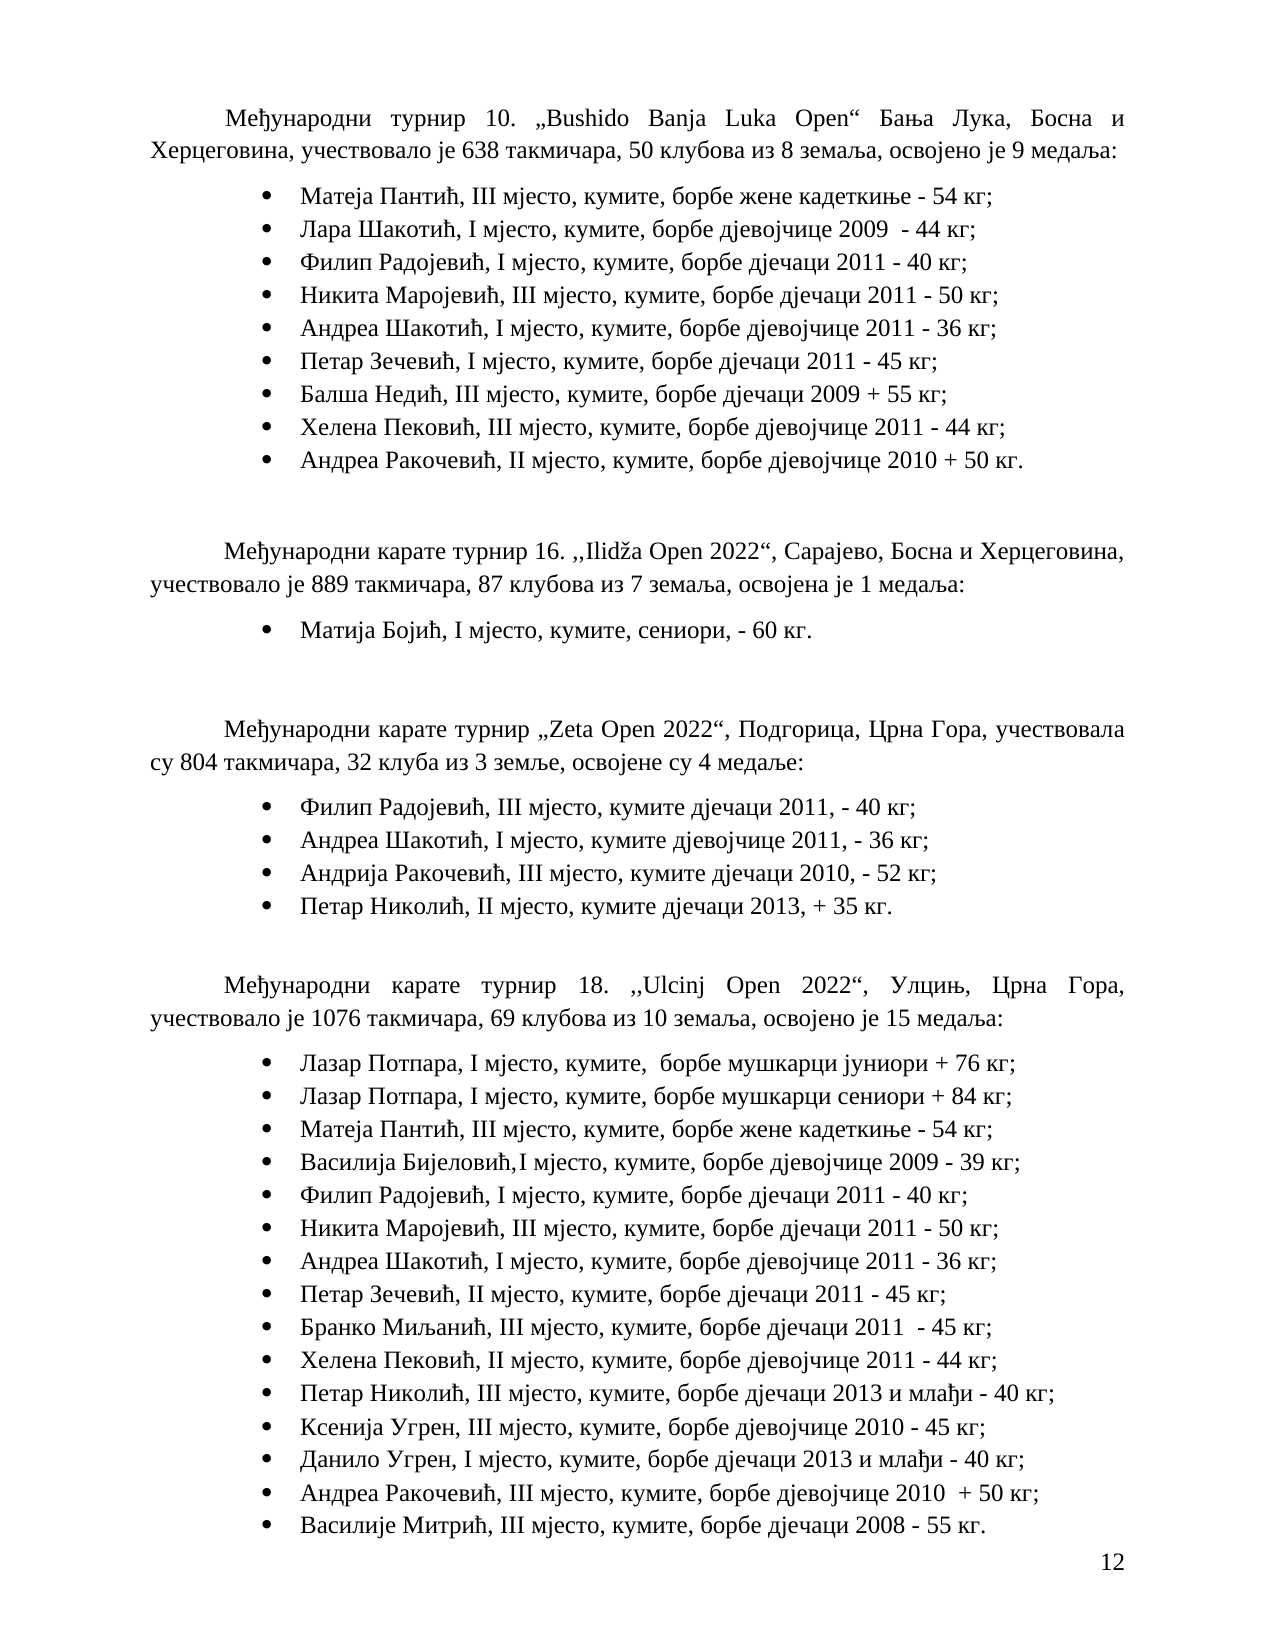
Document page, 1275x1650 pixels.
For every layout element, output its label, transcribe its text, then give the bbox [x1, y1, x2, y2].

list Филип Радојевић, I мјесто, кумите, борбе дјечаци 2011 - 40 кг ; [262, 1180, 1125, 1209]
list Матеја Пантић, III мјесто, кумите, борбе жене кадеткиње - 54 кг; [262, 1114, 1125, 1143]
list Петар Зечевић, I мјесто, кумите, борбе дјечаци 2011 - 45 кг; [262, 346, 1125, 375]
text Међународни турнир 10. „Bushido Banja Luka Open“ Бања Лука, Босна и Херцеговина, учествовало je 638 такмичара, 50 клубова из 8 земаља, освојено je 9 медаља: [150, 103, 1125, 164]
list Андреа Шакотић, I мјесто, кумите дјевојчице 2011, - 36 кг; [262, 825, 1125, 854]
list Хелена Пековић, II мјесто, кумите, борбе дјевојчице 2011 - 44 кг; [262, 1346, 1125, 1374]
list Андреа Шакотић, I мјесто, кумите, борбе дјевојчице 2011 - 36 кг; [262, 313, 1125, 342]
list Никита Маројевић, III мјесто, кумите, борбе дјечаци 2011 - 50 кг; [262, 1213, 1125, 1242]
list Василије Митрић, III мјесто, кумите, борбе дјечаци 2008 - 55 кг. [262, 1511, 1125, 1539]
text Међународни карате турнир 16. ,,Ilidža Open 2022“, Сарајево, Босна и Херцеговина, учествовало je 889 такмичара, 87 клубова из 7 земаља, освојена je 1 медаља: [150, 536, 1125, 598]
list Хелена Пековић, III мјесто, кумите, борбе дјевојчице 2011 - 44 кг; [262, 412, 1125, 441]
list Андреа Ракочевић, III мјесто, кумите, борбе дјевојчице 2010 + 50 кг; [262, 1478, 1125, 1506]
list Бранко Миљанић, III мјесто, кумите, борбе дјечаци 2011 - 45 кг; [262, 1312, 1125, 1341]
list Филип Радојевић, III мјесто, кумите дјечаци 2011, - 40 кг; [262, 792, 1125, 821]
list Лара Шакотић, I мјесто, кумите, борбе дјевојчице 2009 - 44 кг; [262, 214, 1125, 243]
list Андреа Ракочевић, II мјесто, кумите, борбе дјевојчице 2010 + 50 кг. [262, 445, 1125, 474]
list Андрија Ракочевић, III мјесто, кумите дјечаци 2010, - 52 кг; [262, 858, 1125, 887]
list Василија Бијеловић, I мјесто, кумите, борбе дјевојчице 2009 - 39 кг; [262, 1147, 1125, 1176]
list Петар Николић, III мјесто, кумите, борбе дјечаци 2013 и млађи - 40 кг; [262, 1378, 1125, 1407]
list Петар Николић, II мјесто, кумите дјечаци 2013, + 35 кг. [262, 891, 1125, 920]
list Петар Зечевић, II мјесто, кумите, борбе дјечаци 2011 - 45 кг; [262, 1279, 1125, 1308]
list Лазар Потпара, I мјесто, кумите, борбе мушкарци јуниори + 76 кг; [262, 1048, 1125, 1077]
list Ксенија Угрен, III мјесто, кумите, борбе дјевојчице 2010 - 45 кг; [262, 1412, 1125, 1440]
list Андреа Шакотић, I мјесто, кумите, борбе дјевојчице 2011 - 36 кг; [262, 1246, 1125, 1275]
list Данило Угрен, I мјесто, кумите, борбе дјечаци 2013 и млађи - 40 кг; [262, 1444, 1125, 1473]
list Филип Радојевић, I мјесто, кумите, борбе дјечаци 2011 - 40 кг; [262, 247, 1125, 276]
list Матеја Пантић, III мјесто, кумите, борбе жене кадеткиње - 54 кг; [262, 181, 1125, 210]
list Матија Бојић, I мјесто, кумите, сениори, - 60 кг. [262, 615, 1125, 644]
text Међународни карате турнир „Zeta Open 2022“, Подгорица, Црна Гора, учествовалa су 804 такмичара, 32 клуба из 3 земље, освојене су 4 медаље: [150, 714, 1125, 775]
list Никита Маројевић, III мјесто, кумите, борбе дјечаци 2011 - 50 кг; [262, 280, 1125, 309]
text Међународни карате турнир 18. ,,Ulcinj Open 2022“, Улцињ, Црна Гора, учествовало је 1076 такмичара, 69 клубова из 10 земаља, освојено је 15 медаља: [150, 970, 1125, 1032]
list Лазар Потпара, I мјесто, кумите, борбе мушкарци сениори + 84 кг; [262, 1081, 1125, 1110]
list Балша Недић, III мјесто, кумите, борбе дјечаци 2009 + 55 кг; [262, 379, 1125, 408]
